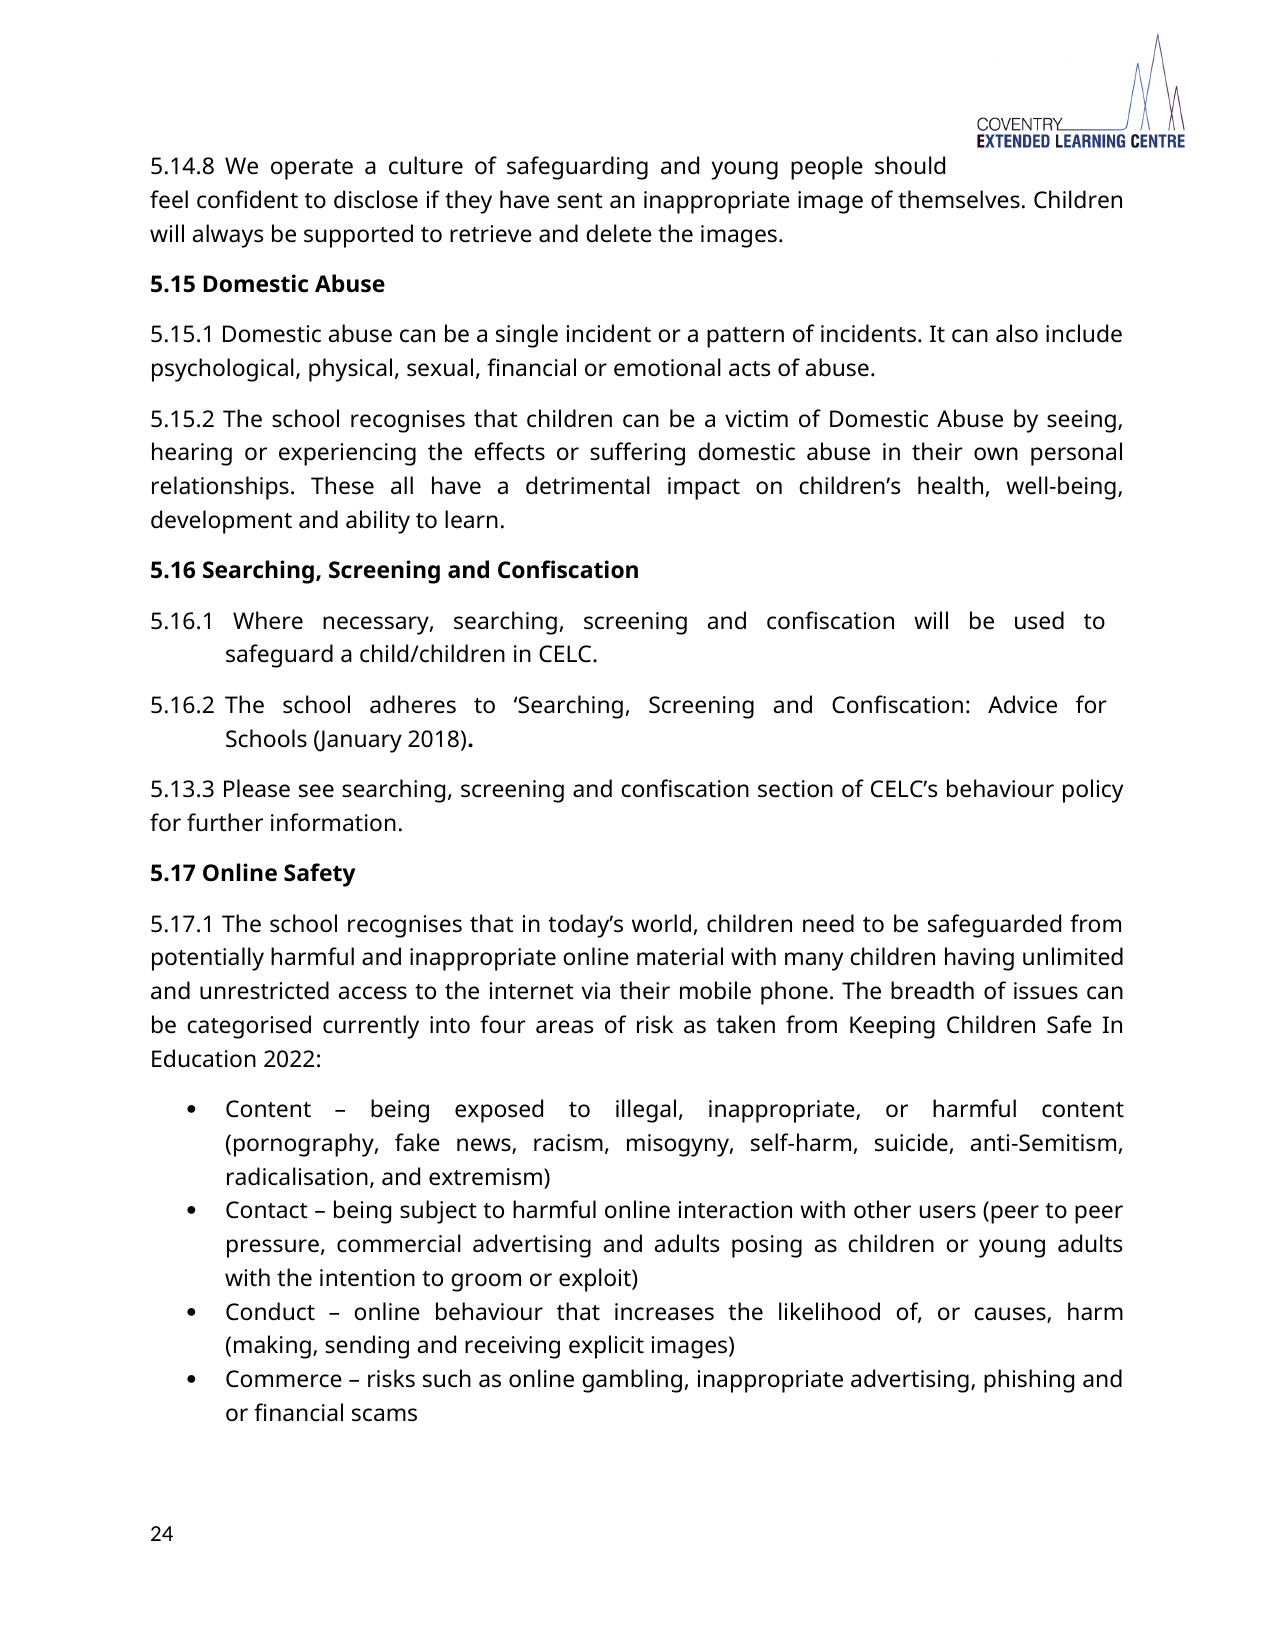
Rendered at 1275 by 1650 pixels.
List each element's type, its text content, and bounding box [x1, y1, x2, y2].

text 5.14.8 We operate a culture of safeguarding and young people should feel confident to disclose if they have sent an inappropriate image of themselves. Children will always be supported to retrieve and delete the images. [150, 150, 1125, 249]
text 5.16 Searching, Screening and Confiscation [150, 554, 1125, 585]
text 5.16.2 The school adheres to ‘Searching, Screening and Confiscation: Advice for Schools (January 2018). [150, 689, 1125, 754]
text 5.17.1 The school recognises that in today’s world, children need to be safeguarded from potentially harmful and inappropriate online material with many children having unlimited and unrestricted access to the internet via their mobile phone. The breadth of issues can be categorised currently into four areas of risk as taken from Keeping Children Safe In Education 2022: [150, 907, 1125, 1074]
list Contact – being subject to harmful online interaction with other users (peer to peer pressure, commercial advertising and adults posing as children or young adults with the intention to groom or exploit) [187, 1194, 1125, 1293]
list Content – being exposed to illegal, inappropriate, or harmful content (pornography, fake news, racism, misogyny, self-harm, suicide, anti-Semitism, radicalisation, and extremism) [187, 1093, 1125, 1192]
text 5.16.1 Where necessary, searching, screening and confiscation will be used to safeguard a child/children in CELC. [150, 604, 1125, 669]
text 5.15.1 Domestic abuse can be a single incident or a pattern of incidents. It can also include psychological, physical, sexual, financial or emotional acts of abuse. [150, 318, 1125, 383]
picture [966, 26, 1192, 152]
text 5.15 Domestic Abuse [150, 268, 1125, 299]
list Commerce – risks such as online gambling, inappropriate advertising, phishing and or financial scams [187, 1363, 1125, 1428]
text 5.15.2 The school recognises that children can be a victim of Domestic Abuse by seeing, hearing or experiencing the effects or suffering domestic abuse in their own personal relationships. These all have a detrimental impact on children’s health, well-being, development and ability to learn. [150, 402, 1125, 535]
text 5.13.3 Please see searching, screening and confiscation section of CELC’s behaviour policy for further information. [150, 773, 1125, 838]
list Conduct – online behaviour that increases the likelihood of, or causes, harm (making, sending and receiving explicit images) [187, 1295, 1125, 1360]
text 5.17 Online Safety [150, 857, 1125, 888]
